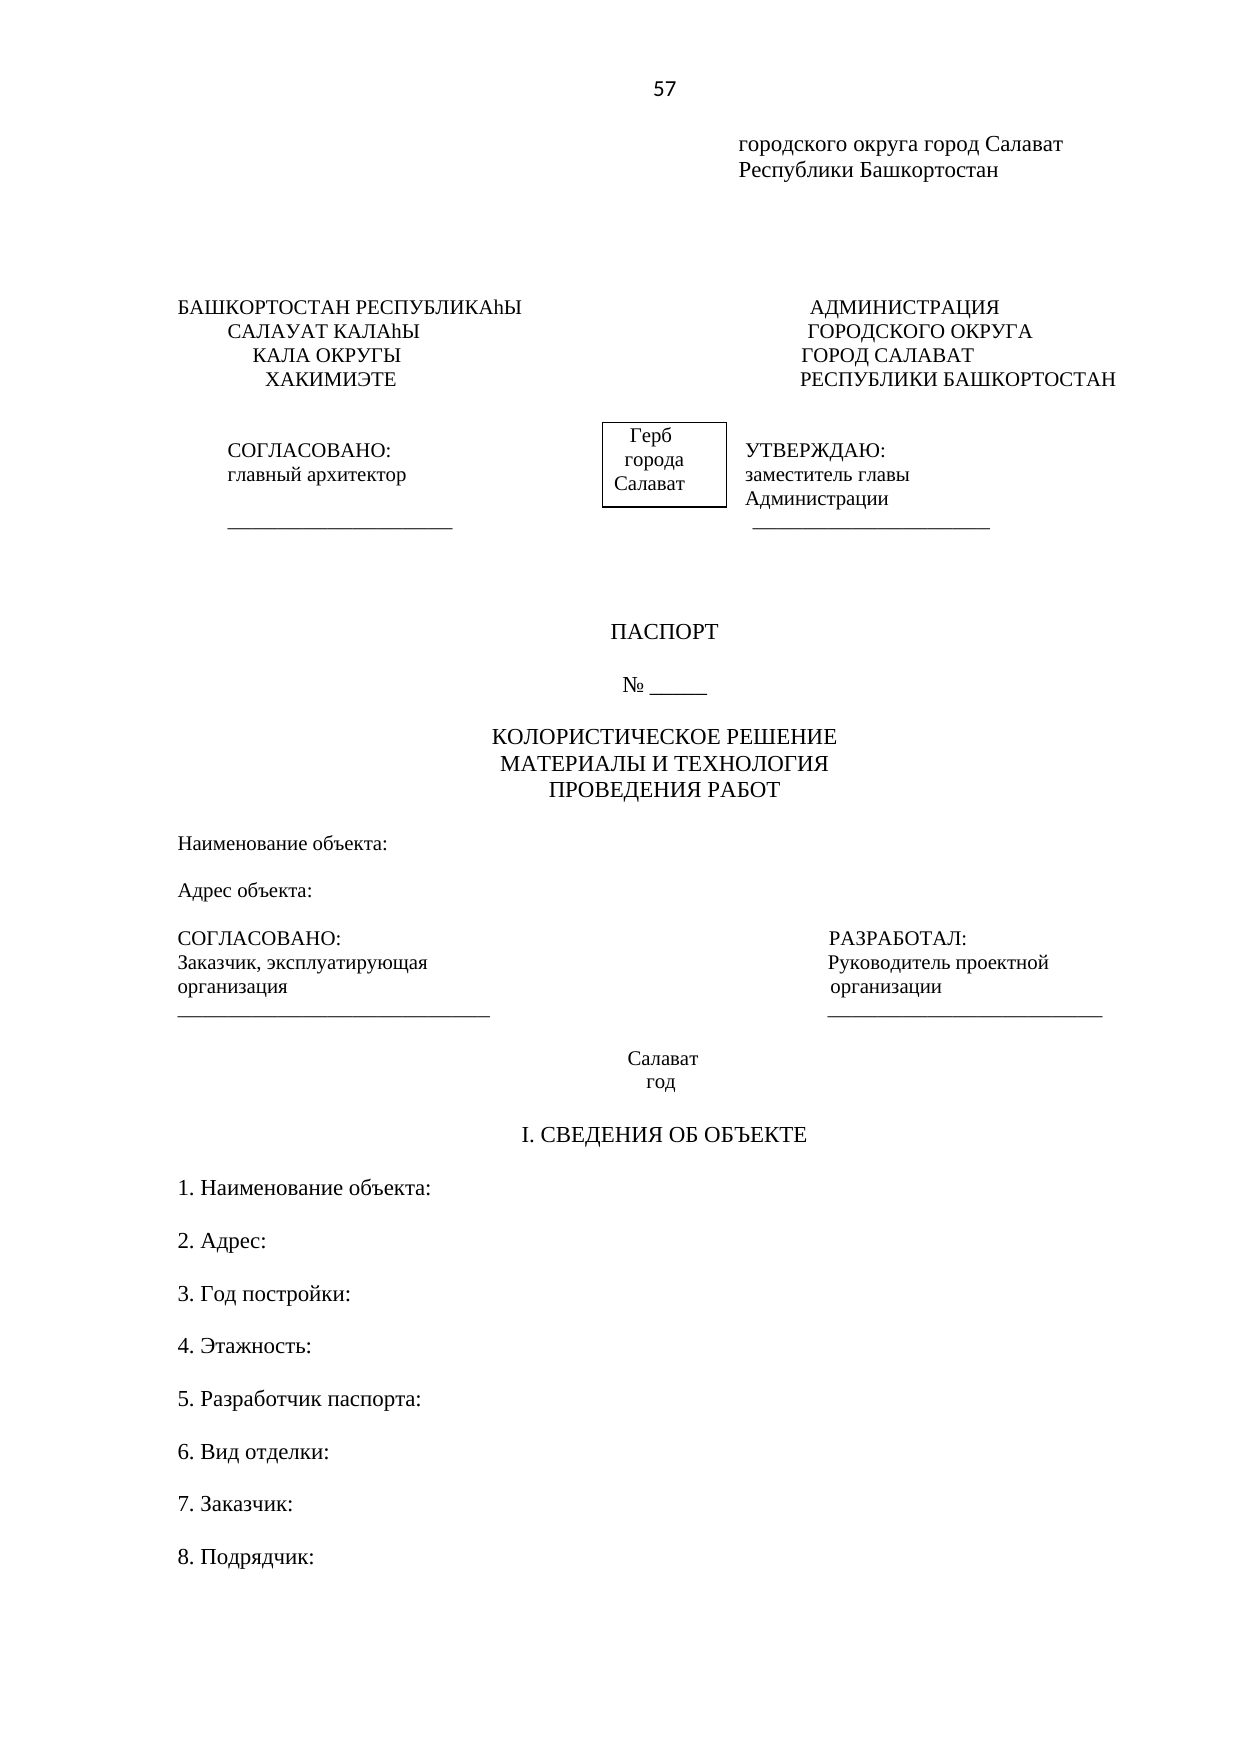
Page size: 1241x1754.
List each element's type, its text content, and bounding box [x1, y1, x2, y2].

text городского округа город Салават [738, 130, 1152, 156]
text 6. Вид отделки: [177, 1438, 1152, 1464]
text СОГЛАСОВАНО: УТВЕРЖДАЮ: [177, 438, 602, 462]
table_header Герб города Салават [603, 423, 726, 506]
text главный архитектор заместитель главы [727, 462, 1152, 486]
text 7. Заказчик: [177, 1491, 1152, 1517]
text КОЛОРИСТИЧЕСКОЕ РЕШЕНИЕ [177, 723, 1152, 750]
text 8. Подрядчик: [177, 1543, 1152, 1569]
text год [177, 1069, 1152, 1093]
text САЛАУАТ КАЛАhЫ ГОРОДСКОГО ОКРУГА [177, 319, 1152, 343]
text Заказчик, эксплуатирующая Руководитель проектной [177, 950, 1152, 974]
text ХАКИМИЭТЕ РЕСПУБЛИКИ БАШКОРТОСТАН [177, 367, 1152, 391]
text 3. Год постройки: [177, 1280, 1152, 1306]
text 4. Этажность: [177, 1332, 1152, 1359]
text Администрации [177, 486, 1152, 510]
text главный архитектор заместитель главы [177, 462, 602, 486]
text I. СВЕДЕНИЯ ОБ ОБЪЕКТЕ [177, 1122, 1152, 1148]
text СОГЛАСОВАНО: РАЗРАБОТАЛ: [177, 926, 1152, 950]
text ПАСПОРТ [177, 618, 1152, 644]
text __________________ ___________________ [177, 510, 1152, 534]
text № _____ [177, 671, 1152, 697]
text ПРОВЕДЕНИЯ РАБОТ [177, 776, 1152, 802]
text 1. Наименование объекта: [177, 1174, 1152, 1201]
text 2. Адрес: [177, 1227, 1152, 1253]
text СОГЛАСОВАНО: УТВЕРЖДАЮ: [727, 438, 1152, 462]
text Адрес объекта: [177, 878, 1152, 902]
text Наименование объекта: [177, 831, 1152, 854]
text КАЛА ОКРУГЫ ГОРОД САЛАВАТ [177, 343, 1152, 367]
text 5. Разработчик паспорта: [177, 1385, 1152, 1411]
text МАТЕРИАЛЫ И ТЕХНОЛОГИЯ [177, 750, 1152, 776]
text Республики Башкортостан [738, 156, 1152, 182]
text БАШКОРТОСТАН РЕСПУБЛИКАhЫ АДМИНИСТРАЦИЯ [177, 294, 1152, 319]
text Салават [177, 1045, 1152, 1069]
text _________________________ ______________________ [177, 998, 1152, 1022]
text организация организации [177, 974, 1152, 998]
